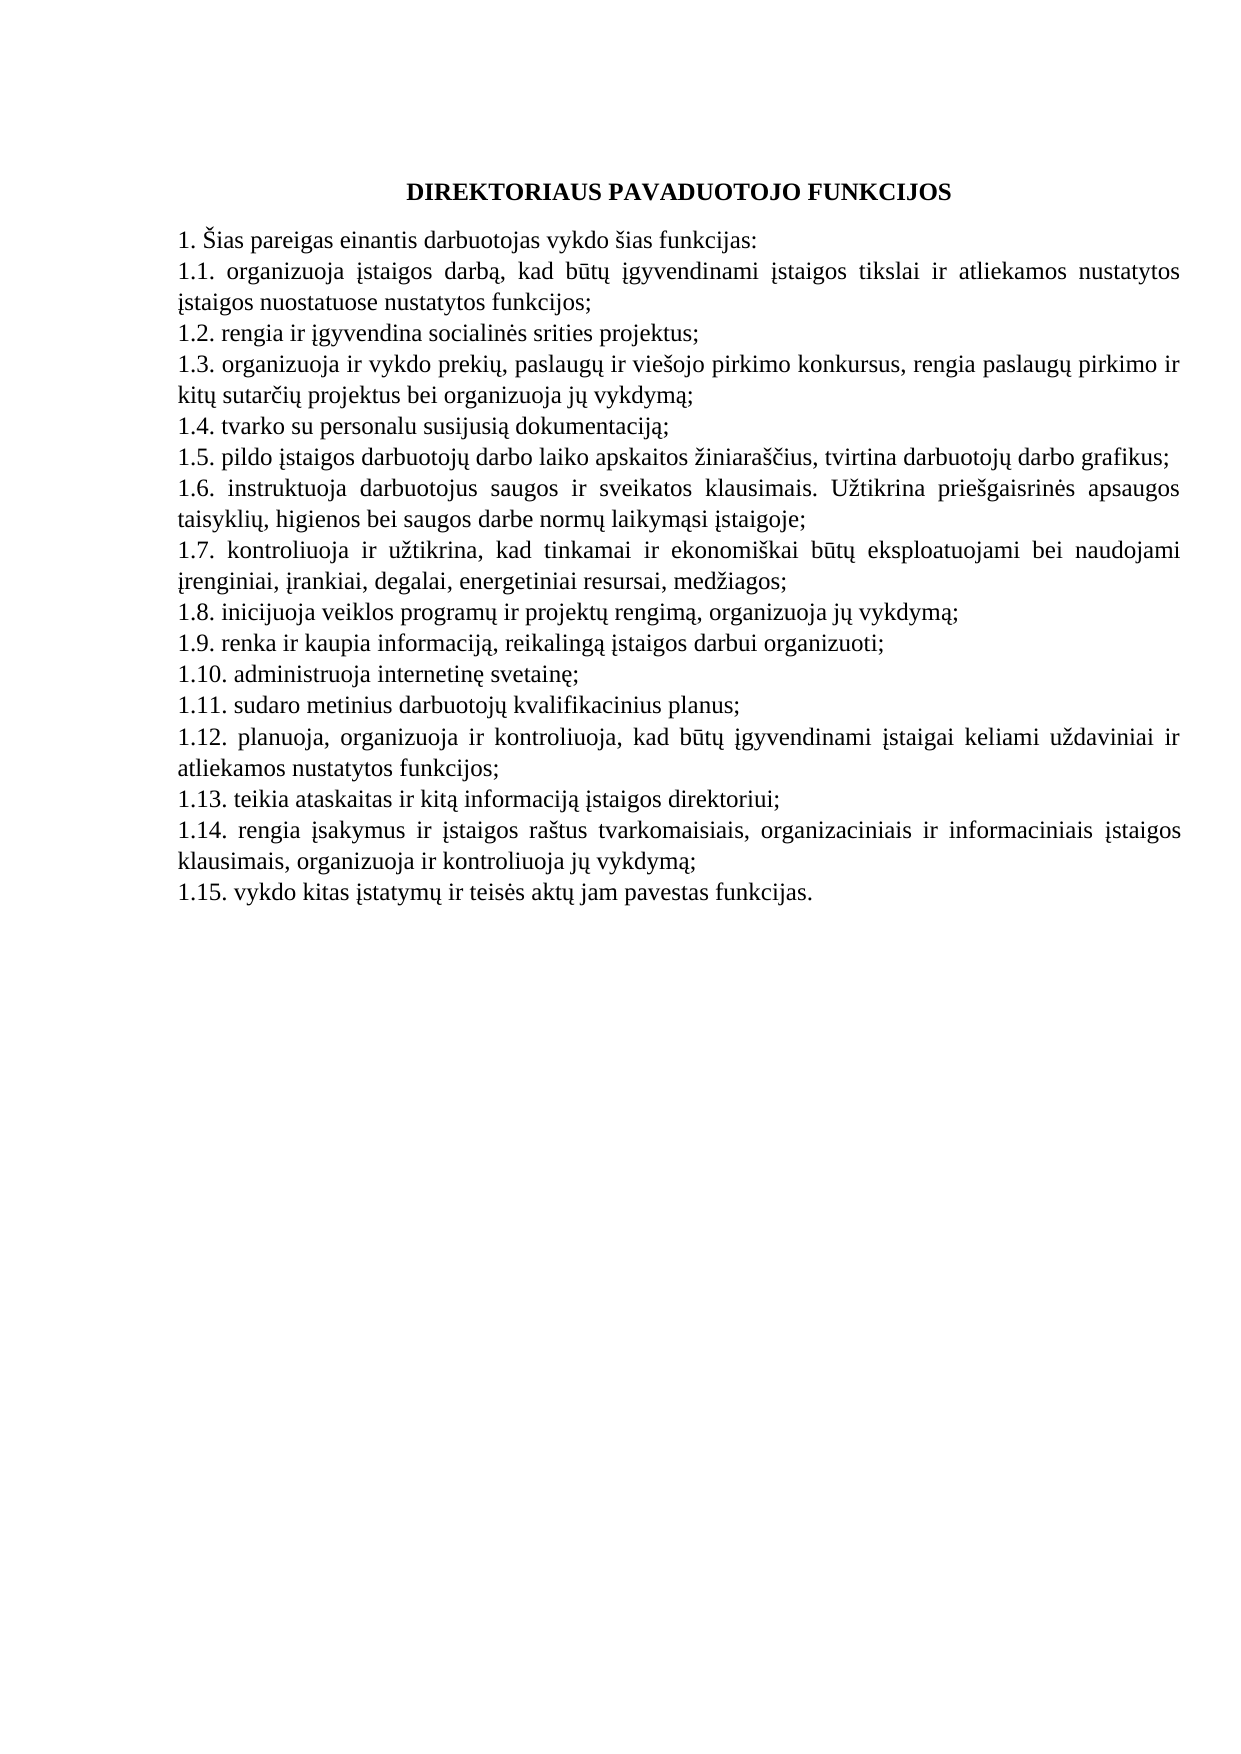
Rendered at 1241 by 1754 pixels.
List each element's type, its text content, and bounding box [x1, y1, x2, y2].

text 1.6. instruktuoja darbuotojus saugos ir sveikatos klausimais. Užtikrina priešgaisrinės apsaugos taisyklių, higienos bei saugos darbe normų laikymąsi įstaigoje; [177, 473, 1181, 533]
text 1.12. planuoja, organizuoja ir kontroliuoja, kad būtų įgyvendinami įstaigai keliami uždaviniai ir atliekamos nustatytos funkcijos; [177, 722, 1181, 781]
text 1.8. inicijuoja veiklos programų ir projektų rengimą, organizuoja jų vykdymą; [177, 597, 1181, 626]
text DIREKTORIAUS PAVADUOTOJO FUNKCIJOS [177, 177, 1181, 206]
text 1.11. sudaro metinius darbuotojų kvalifikacinius planus; [177, 691, 1181, 719]
text 1.9. renka ir kaupia informaciją, reikalingą įstaigos darbui organizuoti; [177, 628, 1181, 657]
text 1.2. rengia ir įgyvendina socialinės srities projektus; [177, 318, 1181, 347]
text 1.4. tvarko su personalu susijusią dokumentaciją; [177, 411, 1181, 440]
text 1.14. rengia įsakymus ir įstaigos raštus tvarkomaisiais, organizaciniais ir informaciniais įstaigos klausimais, organizuoja ir kontroliuoja jų vykdymą; [177, 815, 1181, 874]
text 1.5. pildo įstaigos darbuotojų darbo laiko apskaitos žiniaraščius, tvirtina darbuotojų darbo grafikus; [177, 442, 1181, 471]
text 1.13. teikia ataskaitas ir kitą informaciją įstaigos direktoriui; [177, 784, 1181, 812]
text 1.15. vykdo kitas įstatymų ir teisės aktų jam pavestas funkcijas. [177, 877, 1181, 906]
text 1.3. organizuoja ir vykdo prekių, paslaugų ir viešojo pirkimo konkursus, rengia paslaugų pirkimo ir kitų sutarčių projektus bei organizuoja jų vykdymą; [177, 349, 1181, 409]
text 1.7. kontroliuoja ir užtikrina, kad tinkamai ir ekonomiškai būtų eksploatuojami bei naudojami įrenginiai, įrankiai, degalai, energetiniai resursai, medžiagos; [177, 535, 1181, 595]
text 1.10. administruoja internetinę svetainę; [177, 659, 1181, 688]
text 1.1. organizuoja įstaigos darbą, kad būtų įgyvendinami įstaigos tikslai ir atliekamos nustatytos įstaigos nuostatuose nustatytos funkcijos; [177, 256, 1181, 316]
text 1. Šias pareigas einantis darbuotojas vykdo šias funkcijas: [177, 225, 1181, 254]
